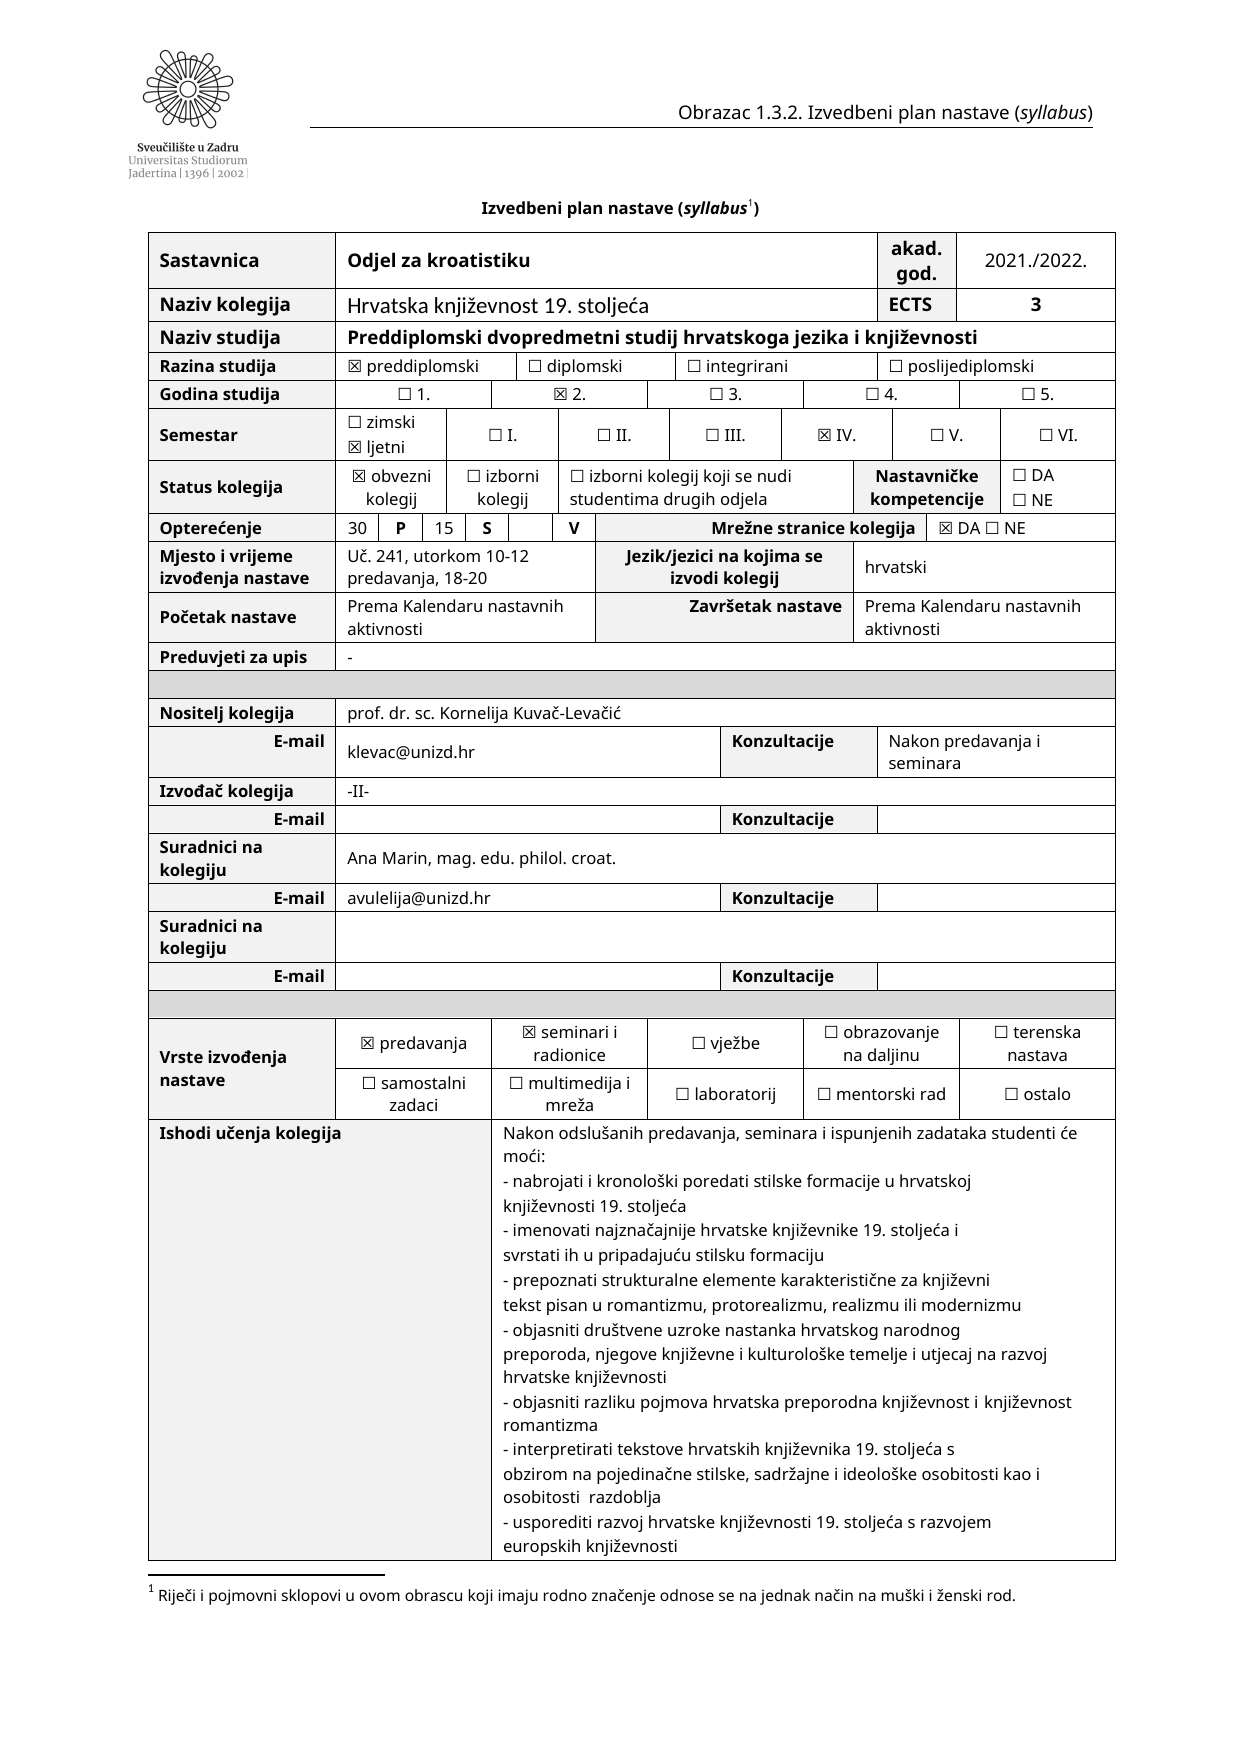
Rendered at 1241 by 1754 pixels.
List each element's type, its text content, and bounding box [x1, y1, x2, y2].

text Izvedbeni plan nastave (syllabus) [148, 196, 1093, 219]
table_header 2021./2022. [957, 233, 1115, 288]
table_cell E-mail [149, 806, 335, 832]
table_cell hrvatski [854, 542, 1115, 592]
table_cell Semestar [149, 409, 335, 460]
table_cell izborni kolegij koji se nudi studentima drugih odjela [559, 461, 853, 513]
table_cell IV. [782, 409, 892, 460]
table_cell Nakon predavanja i seminara [878, 727, 1115, 777]
table_cell obvezni kolegij [336, 461, 446, 513]
table_cell DA NE [927, 514, 1115, 541]
table_cell Ishodi učenja kolegija [149, 1120, 491, 1560]
table_header Odjel za kroatistiku [336, 233, 877, 288]
table_cell samostalni zadaci [336, 1069, 491, 1119]
table_cell Prema Kalendaru nastavnih aktivnosti [336, 593, 595, 642]
table_cell Status kolegija [149, 461, 335, 513]
table_cell [336, 963, 720, 989]
table_cell 2. [492, 381, 647, 408]
table_cell Razina studija [149, 353, 335, 380]
table_cell Suradnici na kolegiju [149, 834, 335, 883]
table_cell Uč. 241, utorkom 10-12 predavanja, 18-20 [336, 542, 595, 592]
table_cell [878, 963, 1115, 989]
table_cell mentorski rad [804, 1069, 959, 1119]
table_cell multimedija i mreža [492, 1069, 647, 1119]
table_cell 1. [336, 381, 491, 408]
table_cell poslijediplomski [878, 353, 1115, 380]
table_cell 4. [804, 381, 959, 408]
table_cell E-mail [149, 884, 335, 911]
table_cell Prema Kalendaru nastavnih aktivnosti [854, 593, 1115, 642]
table_cell 30 [336, 514, 378, 541]
table_cell [878, 884, 1115, 911]
table_cell ostalo [960, 1069, 1115, 1119]
table_cell Nastavničke kompetencije [854, 461, 1000, 513]
table_cell predavanja [336, 1019, 491, 1068]
table_cell avulelija@unizd.hr [336, 884, 720, 911]
table_cell prof. dr. sc. Kornelija Kuvač-Levačić [336, 699, 1115, 726]
table_cell E-mail [149, 963, 335, 989]
table_cell Početak nastave [149, 593, 335, 642]
table_cell [336, 806, 720, 832]
table_cell seminari i radionice [492, 1019, 647, 1068]
table_cell 15 [423, 514, 465, 541]
table_cell Konzultacije [721, 884, 877, 911]
table_cell Preduvjeti za upis [149, 643, 335, 670]
table_cell I. [447, 409, 558, 460]
table_cell Završetak nastave [596, 593, 853, 642]
table_cell S [466, 514, 508, 541]
table_cell 3. [648, 381, 803, 408]
table_cell Konzultacije [721, 963, 877, 989]
table_cell klevac@unizd.hr [336, 727, 720, 777]
table_cell Suradnici na kolegiju [149, 912, 335, 962]
table_cell Mrežne stranice kolegija [596, 514, 926, 541]
table_cell [336, 912, 1115, 962]
table_cell Hrvatska književnost 19. stoljeća [336, 289, 877, 321]
table_cell E-mail [149, 727, 335, 777]
table_cell 5. [960, 381, 1115, 408]
table_cell Opterećenje [149, 514, 335, 541]
table_cell Konzultacije [721, 727, 877, 777]
table_cell ECTS [878, 289, 956, 321]
table_cell preddiplomski [336, 353, 516, 380]
table_cell [149, 991, 1115, 1017]
table_cell II. [559, 409, 669, 460]
table_cell Mjesto i vrijeme izvođenja nastave [149, 542, 335, 592]
table_cell zimski ljetni [336, 409, 446, 460]
table_cell Nositelj kolegija [149, 699, 335, 726]
table_cell Izvođač kolegija [149, 778, 335, 804]
table_cell laboratorij [648, 1069, 803, 1119]
table_cell integrirani [676, 353, 877, 380]
table_cell V. [893, 409, 1000, 460]
table_cell [878, 806, 1115, 832]
table_cell izborni kolegij [447, 461, 558, 513]
table_cell Naziv studija [149, 322, 335, 352]
table_cell Ana Marin, mag. edu. philol. croat. [336, 834, 1115, 883]
picture [128, 49, 248, 179]
table_cell Preddiplomski dvopredmetni studij hrvatskoga jezika i književnosti [336, 322, 1115, 352]
table_cell - [336, 643, 1115, 670]
table_cell Naziv kolegija [149, 289, 335, 321]
table_cell Jezik/jezici na kojima se izvodi kolegij [596, 542, 853, 592]
table_cell [149, 671, 1115, 698]
table_cell [509, 514, 552, 541]
table_cell 3 [957, 289, 1115, 321]
table_cell III. [670, 409, 781, 460]
table_cell DA NE [1001, 461, 1115, 513]
table_cell Konzultacije [721, 806, 877, 832]
table_cell vježbe [648, 1019, 803, 1068]
table_cell diplomski [517, 353, 675, 380]
table_cell obrazovanje na daljinu [804, 1019, 959, 1068]
table_header Sastavnica [149, 233, 335, 288]
table_cell Godina studija [149, 381, 335, 408]
table_cell -II- [336, 778, 1115, 804]
table_cell Vrste izvođenja nastave [149, 1019, 335, 1119]
table_header akad. god. [878, 233, 956, 288]
table_cell P [379, 514, 422, 541]
table_cell VI. [1001, 409, 1115, 460]
table_cell V [553, 514, 595, 541]
table_cell terenska nastava [960, 1019, 1115, 1068]
